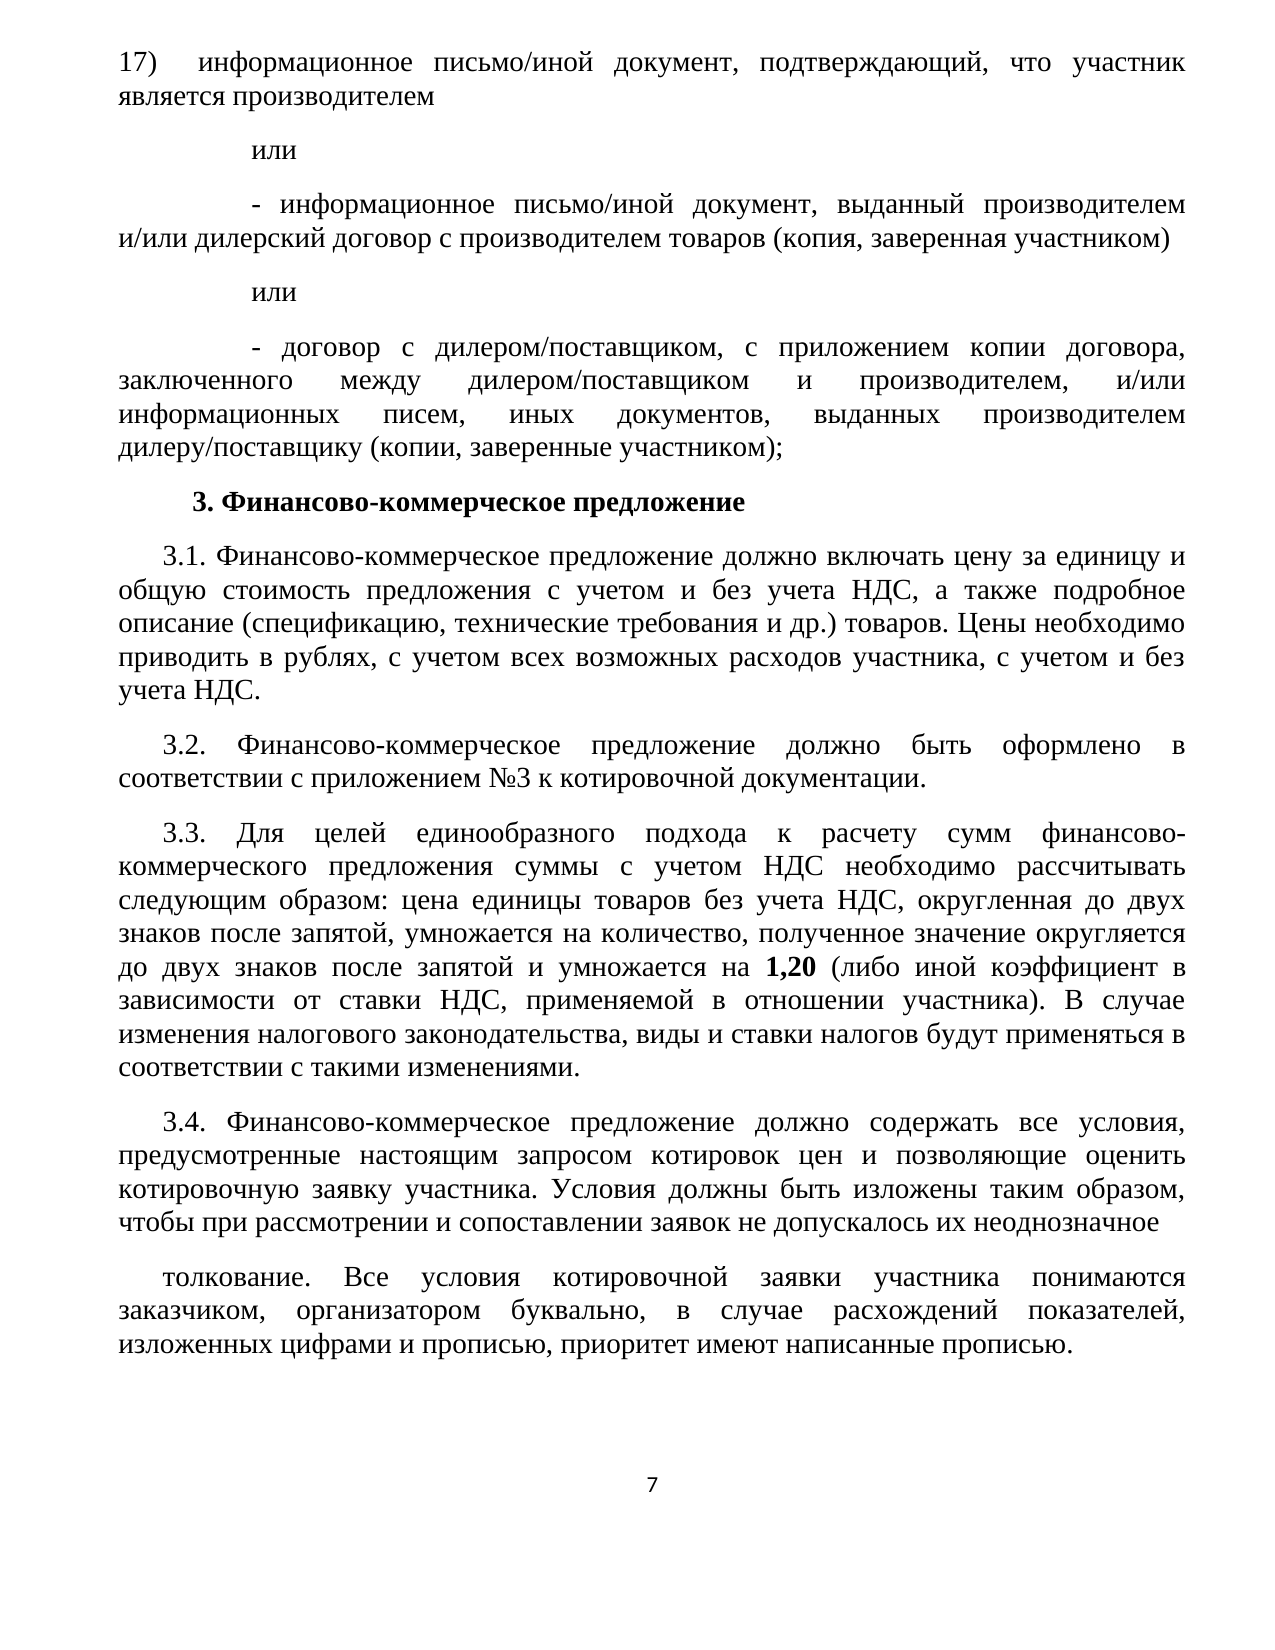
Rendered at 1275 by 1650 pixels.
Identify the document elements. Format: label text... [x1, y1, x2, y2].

text 17) информационное письмо/иной документ, подтверждающий, что участник является производителем [118, 44, 1186, 111]
list 3.2. Финансово-коммерческое предложение должно быть оформлено в соответствии с приложением №3 к котировочной документации. [118, 727, 1186, 794]
text - договор с дилером/поставщиком, с приложением копии договора, заключенного между дилером/поставщиком и производителем, и/или информационных писем, иных документов, выданных производителем дилеру/поставщику (копии, заверенные участником); [118, 329, 1186, 463]
list 3.4. Финансово-коммерческое предложение должно содержать все условия, предусмотренные настоящим запросом котировок цен и позволяющие оценить котировочную заявку участника. Условия должны быть изложены таким образом, чтобы при рассмотрении и сопоставлении заявок не допускалось их неоднозначное [118, 1104, 1186, 1238]
list 3.1. Финансово-коммерческое предложение должно включать цену за единицу и общую стоимость предложения с учетом и без учета НДС, а также подробное описание (спецификацию, технические требования и др.) товаров. Цены необходимо приводить в рублях, с учетом всех возможных расходов участника, с учетом и без учета НДС. [118, 538, 1186, 706]
text - информационное письмо/иной документ, выданный производителем и/или дилерский договор с производителем товаров (копия, заверенная участником) [118, 187, 1186, 254]
text или [118, 274, 1186, 308]
text или [118, 132, 1186, 166]
list 3.3. Для целей единообразного подхода к расчету сумм финансово-коммерческого предложения суммы с учетом НДС необходимо рассчитывать следующим образом: цена единицы товаров без учета НДС, округленная до двух знаков после запятой, умножается на количество, полученное значение округляется до двух знаков после запятой и умножается на 1,20 (либо иной коэффициент в зависимости от ставки НДС, применяемой в отношении участника). В случае изменения налогового законодательства, виды и ставки налогов будут применяться в соответствии с такими изменениями. [118, 815, 1186, 1083]
text 3. Финансово-коммерческое предложение [192, 484, 1186, 517]
list толкование. Все условия котировочной заявки участника понимаются заказчиком, организатором буквально, в случае расхождений показателей, изложенных цифрами и прописью, приоритет имеют написанные прописью. [118, 1259, 1186, 1359]
